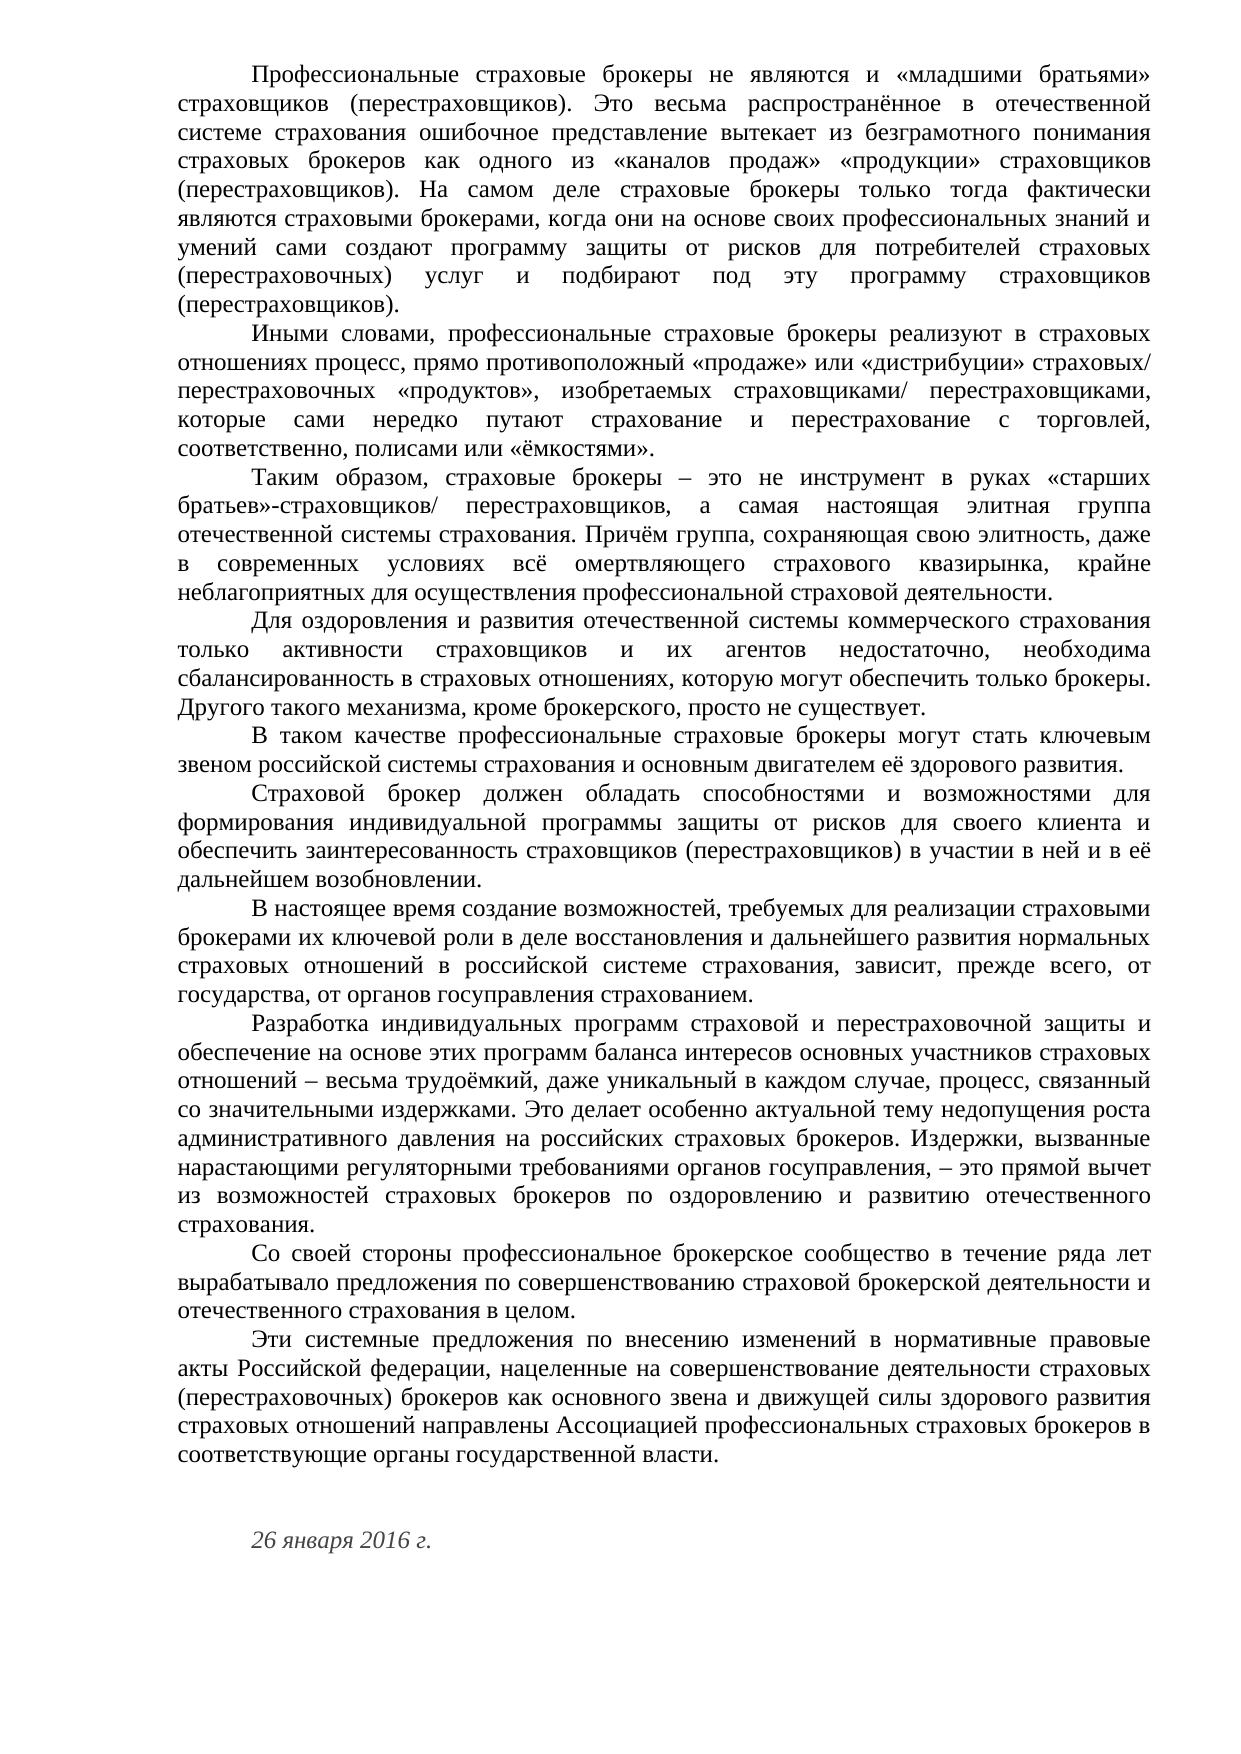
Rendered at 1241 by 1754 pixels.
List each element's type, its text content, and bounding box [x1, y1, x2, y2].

text Для оздоровления и развития отечественной системы коммерческого страхования только активности страховщиков и их агентов недостаточно, необходима сбалансированность в страховых отношениях, которую могут обеспечить только брокеры. Другого такого механизма, кроме брокерского, просто не существует. [177, 605, 1152, 720]
text Разработка индивидуальных программ страховой и перестраховочной защиты и обеспечение на основе этих программ баланса интересов основных участников страховых отношений – весьма трудоёмкий, даже уникальный в каждом случае, процесс, связанный со значительными издержками. Это делает особенно актуальной тему недопущения роста административного давления на российских страховых брокеров. Издержки, вызванные нарастающими регуляторными требованиями органов госуправления, – это прямой вычет из возможностей страховых брокеров по оздоровлению и развитию отечественного страхования. [177, 1008, 1152, 1238]
text В таком качестве профессиональные страховые брокеры могут стать ключевым звеном российской системы страхования и основным двигателем её здорового развития. [177, 720, 1152, 778]
text В настоящее время создание возможностей, требуемых для реализации страховыми брокерами их ключевой роли в деле восстановления и дальнейшего развития нормальных страховых отношений в российской системе страхования, зависит, прежде всего, от государства, от органов госуправления страхованием. [177, 893, 1152, 1008]
text Эти системные предложения по внесению изменений в нормативные правовые акты Российской федерации, нацеленные на совершенствование деятельности страховых (перестраховочных) брокеров как основного звена и движущей силы здорового развития страховых отношений направлены Ассоциацией профессиональных страховых брокеров в соответствующие органы государственной власти. [177, 1324, 1152, 1468]
text Страховой брокер должен обладать способностями и возможностями для формирования индивидуальной программы защиты от рисков для своего клиента и обеспечить заинтересованность страховщиков (перестраховщиков) в участии в ней и в её дальнейшем возобновлении. [177, 778, 1152, 893]
text 26 января 2016 г. [177, 1525, 1152, 1553]
text Профессиональные страховые брокеры не являются и «младшими братьями» страховщиков (перестраховщиков). Это весьма распространённое в отечественной системе страхования ошибочное представление вытекает из безграмотного понимания страховых брокеров как одного из «каналов продаж» «продукции» страховщиков (перестраховщиков). На самом деле страховые брокеры только тогда фактически являются страховыми брокерами, когда они на основе своих профессиональных знаний и умений сами создают программу защиты от рисков для потребителей страховых (перестраховочных) услуг и подбирают под эту программу страховщиков (перестраховщиков). [177, 59, 1152, 318]
text Таким образом, страховые брокеры – это не инструмент в руках «старших братьев»-страховщиков/ перестраховщиков, а самая настоящая элитная группа отечественной системы страхования. Причём группа, сохраняющая свою элитность, даже в современных условиях всё омертвляющего страхового квазирынка, крайне неблагоприятных для осуществления профессиональной страховой деятельности. [177, 462, 1152, 605]
text Иными словами, профессиональные страховые брокеры реализуют в страховых отношениях процесс, прямо противоположный «продаже» или «дистрибуции» страховых/ перестраховочных «продуктов», изобретаемых страховщиками/ перестраховщиками, которые сами нередко путают страхование и перестрахование с торговлей, соответственно, полисами или «ёмкостями». [177, 318, 1152, 462]
text Со своей стороны профессиональное брокерское сообщество в течение ряда лет вырабатывало предложения по совершенствованию страховой брокерской деятельности и отечественного страхования в целом. [177, 1238, 1152, 1324]
